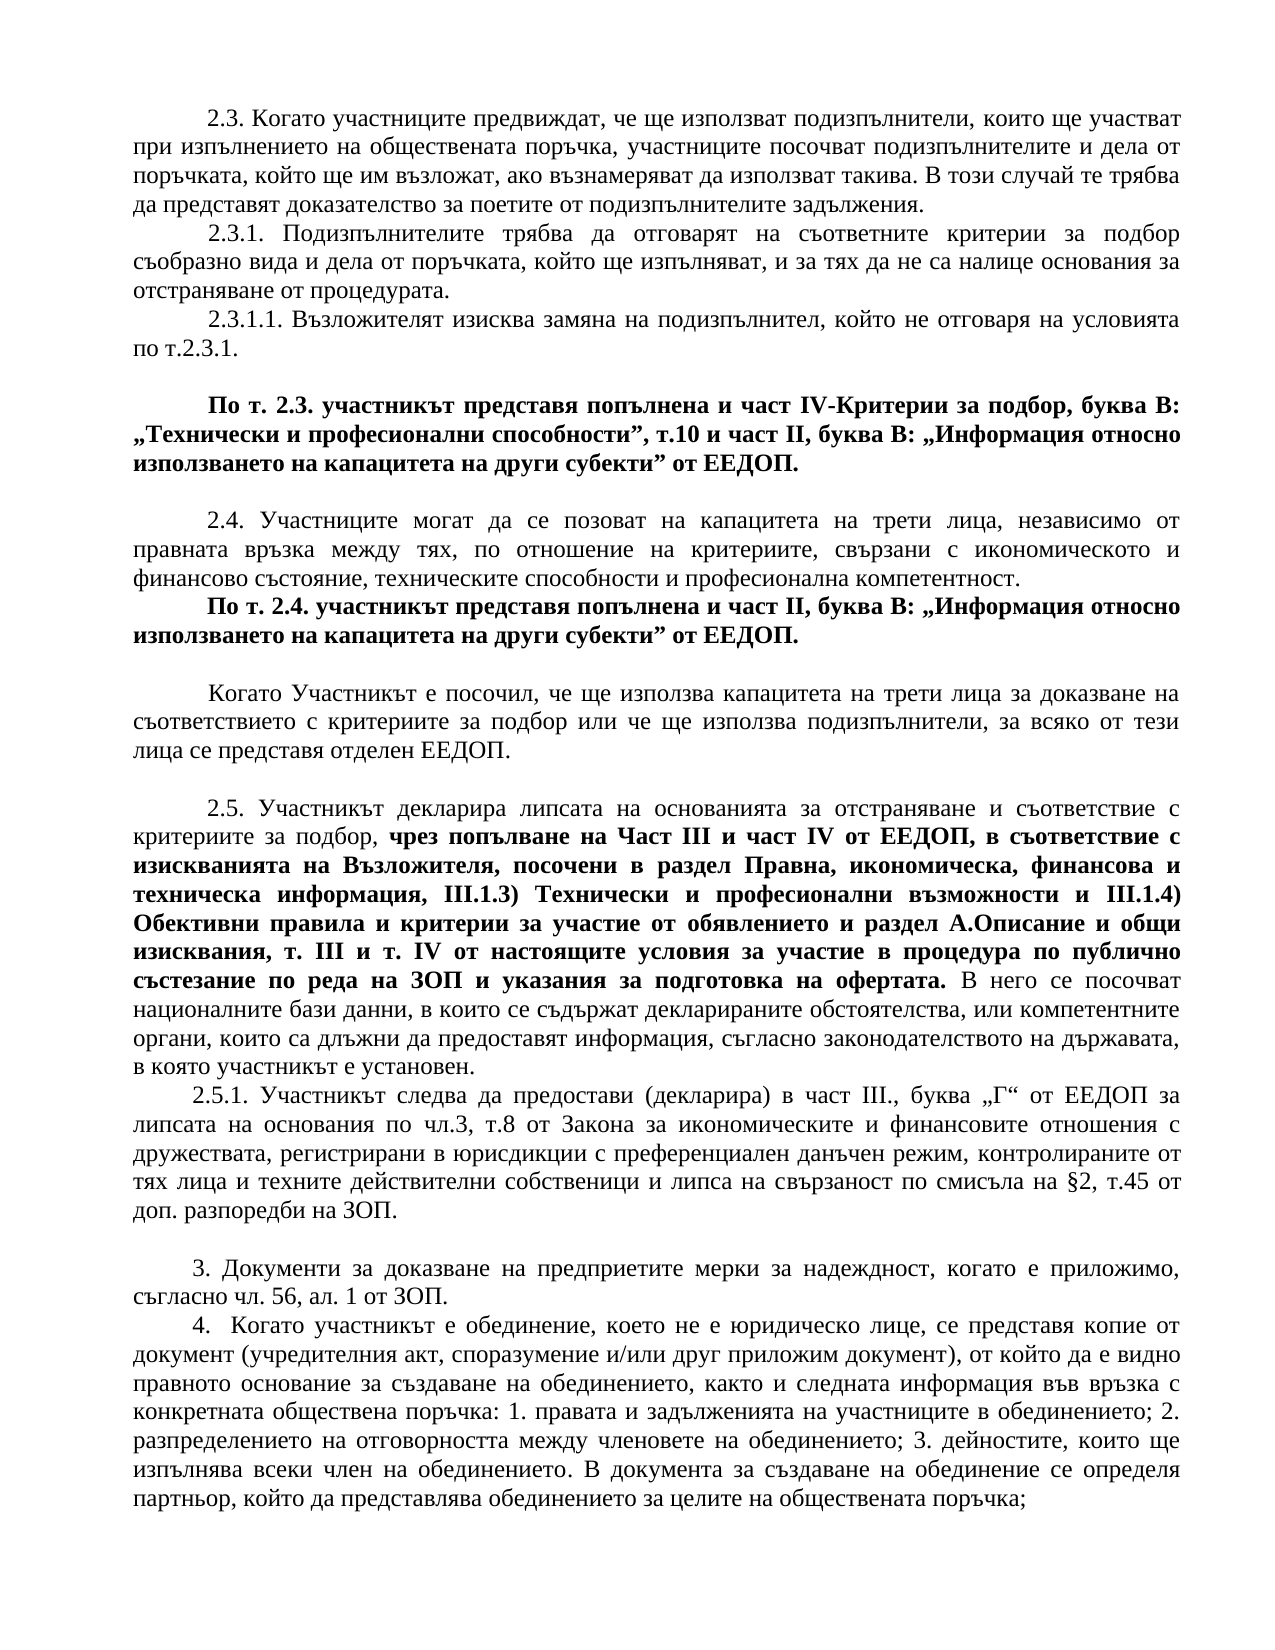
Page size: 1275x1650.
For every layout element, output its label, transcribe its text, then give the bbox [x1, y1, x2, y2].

text 4. Когато участникът е обединение, което не е юридическо лице, се представя копие от документ (учредителния акт, споразумение и/или друг приложим документ), от който да е видно правното основание за създаване на обединението, както и следната информация във връзка с конкретната обществена поръчка: 1. правата и задълженията на участниците в обединението; 2. разпределението на отговорността между членовете на обединението; 3. дейностите, които ще изпълнява всеки член на обединението. В документа за създаване на обединение се определя партньор, който да представлява обединението за целите на обществената поръчка; [133, 1310, 1181, 1511]
text Когато Участникът е посочил, че ще използва капацитета на трети лица за доказване на съответствието с критериите за подбор или че ще използва подизпълнители, за всяко от тези лица се представя отделен ЕЕДОП. [133, 678, 1181, 764]
text 2.3. Когато участниците предвиждат, че ще използват подизпълнители, които ще участват при изпълнението на обществената поръчка, участниците посочват подизпълнителите и дела от поръчката, който ще им възложат, ако възнамеряват да използват такива. В този случай те трябва да представят доказателство за поетите от подизпълнителите задължения. [133, 103, 1181, 218]
text 2.3.1. Подизпълнителите трябва да отговарят на съответните критерии за подбор съобразно вида и дела от поръчката, който ще изпълняват, и за тях да не са налице основания за отстраняване от процедурата. [133, 218, 1181, 304]
text 2.5.1. Участникът следва да предостави (декларира) в част III., буква „Г“ от ЕЕДОП за липсата на основания по чл.3, т.8 от Закона за икономическите и финансовите отношения с дружествата, регистрирани в юрисдикции с преференциален данъчен режим, контролираните от тях лица и техните действителни собственици и липса на свързаност по смисъла на §2, т.45 от доп. разпоредби на ЗОП. [133, 1080, 1181, 1224]
text 2.5. Участникът декларира липсата на основанията за отстраняване и съответствие с критериите за подбор, чрез попълване на Част III и част IV от ЕЕДОП, в съответствие с изискванията на Възложителя, посочени в раздел Правна, икономическа, финансова и техническа информация, III.1.3) Технически и професионални възможности и III.1.4) Обективни правила и критерии за участие от обявлението и раздел А.Описание и общи изисквания, т. III и т. IV от настоящите условия за участие в процедура по публично състезание по реда на ЗОП и указания за подготовка на офертата. В него се посочват националните бази данни, в които се съдържат декларираните обстоятелства, или компетентните органи, които са длъжни да предоставят информация, съгласно законодателството на държавата, в която участникът е установен. [133, 793, 1181, 1080]
text 3. Документи за доказване на предприетите мерки за надеждност, когато е приложимо, съгласно чл. 56, ал. 1 от ЗОП. [133, 1253, 1181, 1310]
text 2.3.1.1. Възложителят изисква замяна на подизпълнител, който не отговаря на условията по т.2.3.1. [133, 304, 1181, 361]
text По т. 2.4. участникът представя попълнена и част II, буква В: „Информация относно използването на капацитета на други субекти” от ЕЕДОП. [133, 591, 1181, 649]
text По т. 2.3. участникът представя попълнена и част IV-Критерии за подбор, буква В: „Технически и професионални способности”, т.10 и част II, буква В: „Информация относно използването на капацитета на други субекти” от ЕЕДОП. [133, 390, 1181, 476]
text 2.4. Участниците могат да се позоват на капацитета на трети лица, независимо от правната връзка между тях, по отношение на критериите, свързани с икономическото и финансово състояние, техническите способности и професионална компетентност. [133, 505, 1181, 591]
